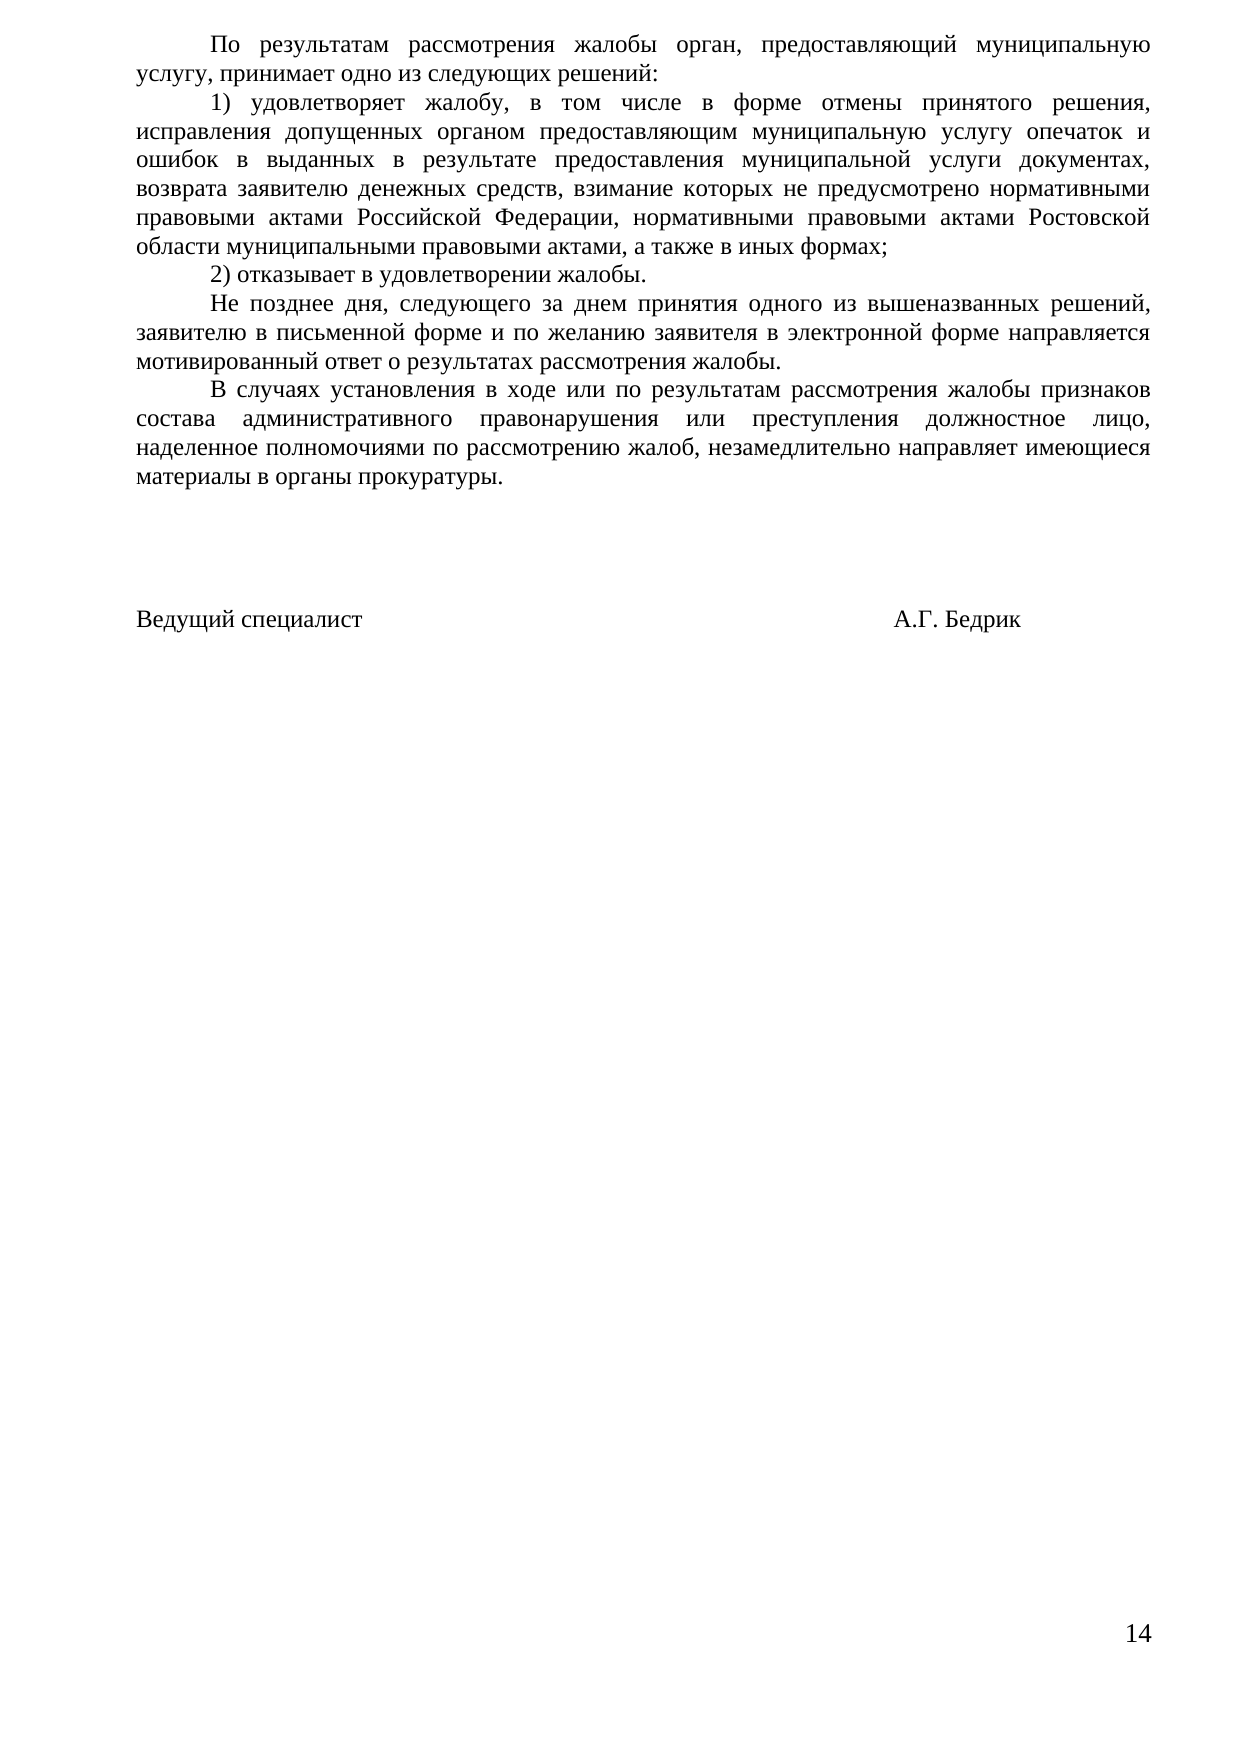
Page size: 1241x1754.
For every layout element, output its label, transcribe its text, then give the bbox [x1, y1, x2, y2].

text 2) отказывает в удовлетворении жалобы. [136, 259, 1152, 288]
text В случаях установления в ходе или по результатам рассмотрения жалобы признаков состава административного правонарушения или преступления должностное лицо, наделенное полномочиями по рассмотрению жалоб, незамедлительно направляет имеющиеся материалы в органы прокуратуры. [136, 374, 1152, 489]
text 1) удовлетворяет жалобу, в том числе в форме отмены принятого решения, исправления допущенных органом предоставляющим муниципальную услугу опечаток и ошибок в выданных в результате предоставления муниципальной услуги документах, возврата заявителю денежных средств, взимание которых не предусмотрено нормативными правовыми актами Российской Федерации, нормативными правовыми актами Ростовской области муниципальными правовыми актами, а также в иных формах; [136, 87, 1152, 259]
text По результатам рассмотрения жалобы орган, предоставляющий муниципальную услугу, принимает одно из следующих решений: [136, 29, 1152, 87]
text Ведущий специалист А.Г. Бедрик [136, 604, 1152, 633]
text Не позднее дня, следующего за днем принятия одного из вышеназванных решений, заявителю в письменной форме и по желанию заявителя в электронной форме направляется мотивированный ответ о результатах рассмотрения жалобы. [136, 288, 1152, 374]
